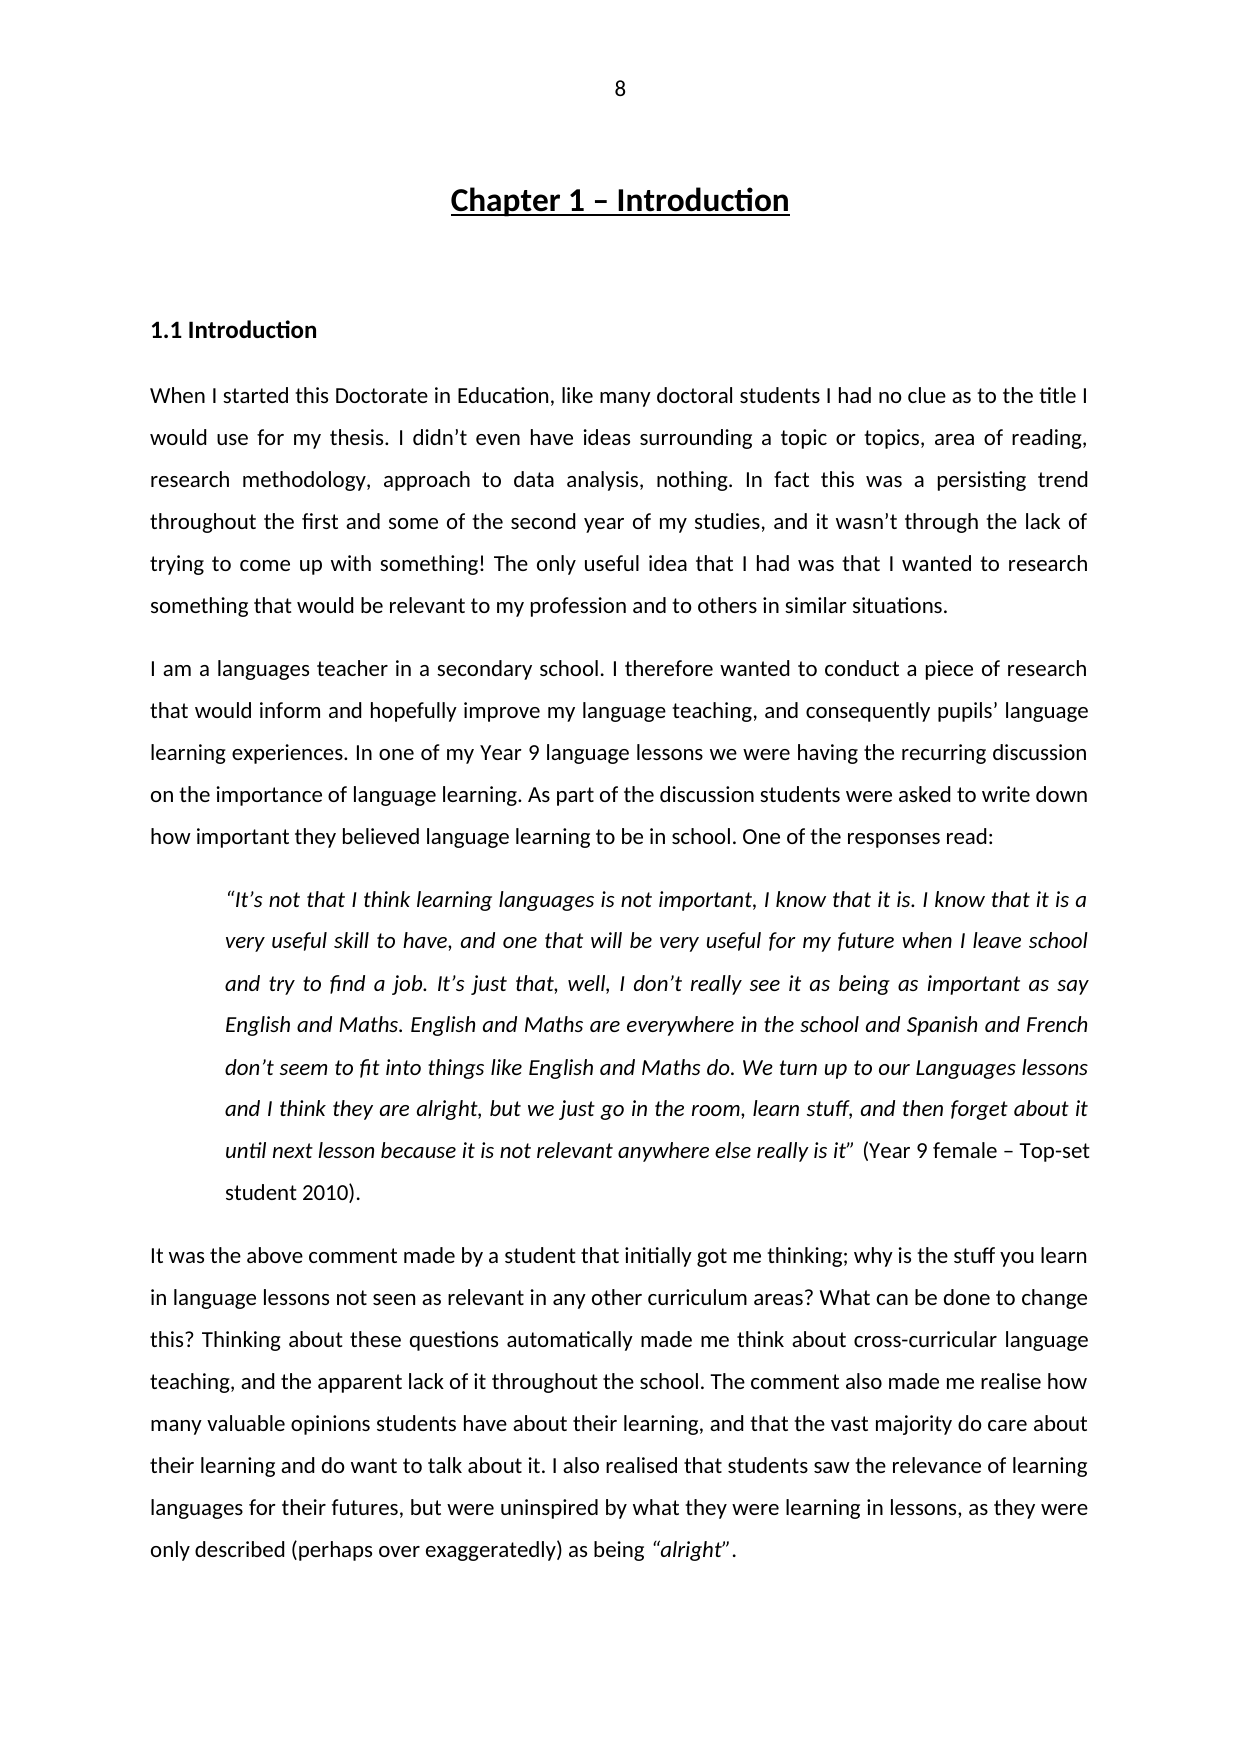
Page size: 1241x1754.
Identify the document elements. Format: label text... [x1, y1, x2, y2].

text When I started this Doctorate in Education, like many doctoral students I had no clue as to the title I would use for my thesis. I didn’t even have ideas surrounding a topic or topics, area of reading, research methodology, approach to data analysis, nothing. In fact this was a persisting trend throughout the first and some of the second year of my studies, and it wasn’t through the lack of trying to come up with something! The only useful idea that I had was that I wanted to research something that would be relevant to my profession and to others in similar situations. [150, 381, 1090, 619]
text “It’s not that I think learning languages is not important, I know that it is. I know that it is a very useful skill to have, and one that will be very useful for my future when I leave school and try to find a job. It’s just that, well, I don’t really see it as being as important as say English and Maths. English and Maths are everywhere in the school and Spanish and French don’t seem to fit into things like English and Maths do. We turn up to our Languages lessons and I think they are alright, but we just go in the room, learn stuff, and then forget about it until next lesson because it is not relevant anywhere else really is it” (Year 9 female – Top-set student 2010). [225, 885, 1090, 1207]
text It was the above comment made by a student that initially got me thinking; why is the stuff you learn in language lessons not seen as relevant in any other curriculum areas? What can be done to change this? Thinking about these questions automatically made me think about cross-curricular language teaching, and the apparent lack of it throughout the school. The comment also made me realise how many valuable opinions students have about their learning, and that the vast majority do care about their learning and do want to talk about it. I also realised that students saw the relevance of learning languages for their futures, but were uninspired by what they were learning in lessons, as they were only described (perhaps over exaggeratedly) as being “alright”. [150, 1241, 1090, 1563]
text I am a languages teacher in a secondary school. I therefore wanted to conduct a piece of research that would inform and hopefully improve my language teaching, and consequently pupils’ language learning experiences. In one of my Year 9 language lessons we were having the recurring discussion on the importance of language learning. As part of the discussion students were asked to write down how important they believed language learning to be in school. One of the responses read: [150, 654, 1090, 850]
text Chapter 1 – Introduction [150, 179, 1090, 220]
text 1.1 Introduction [150, 315, 1090, 345]
